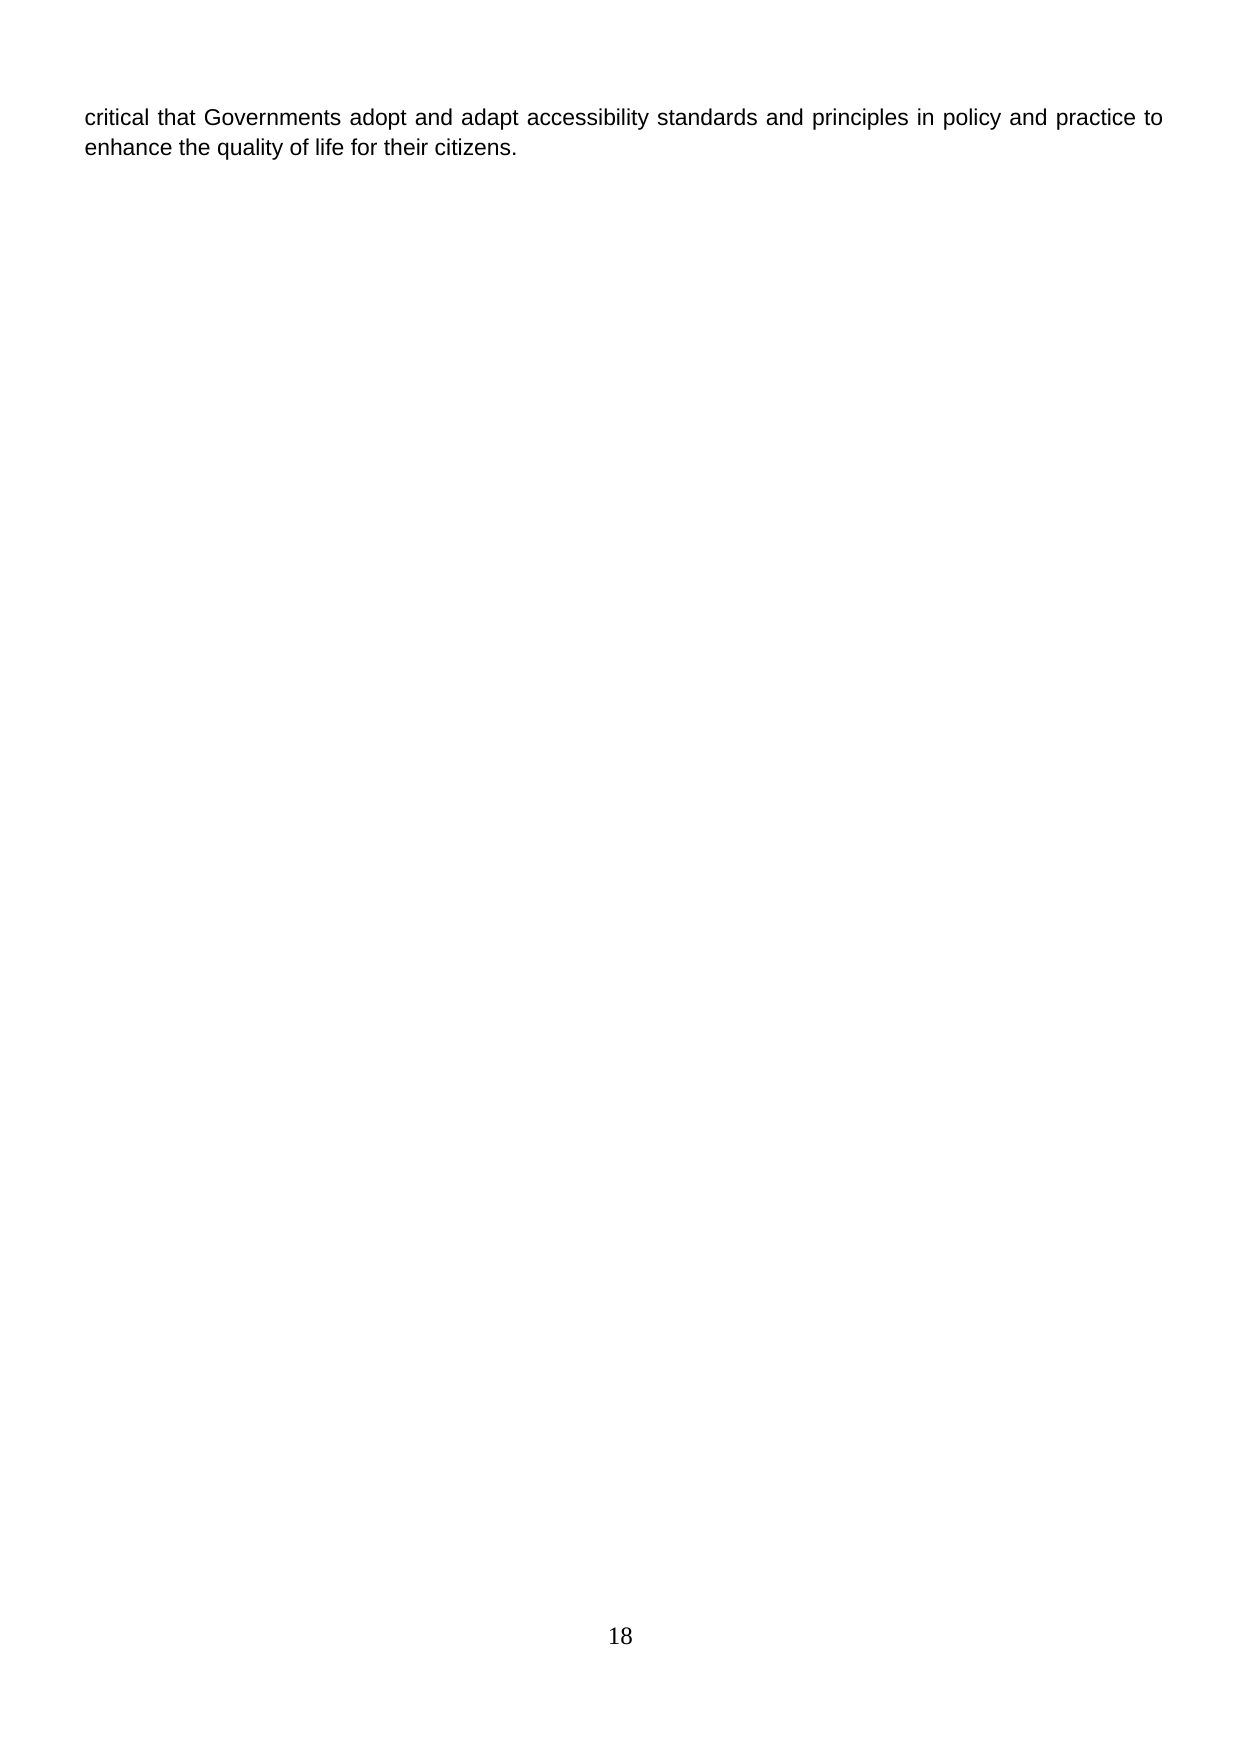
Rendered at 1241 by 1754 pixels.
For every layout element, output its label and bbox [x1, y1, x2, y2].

text [84, 104, 1165, 160]
